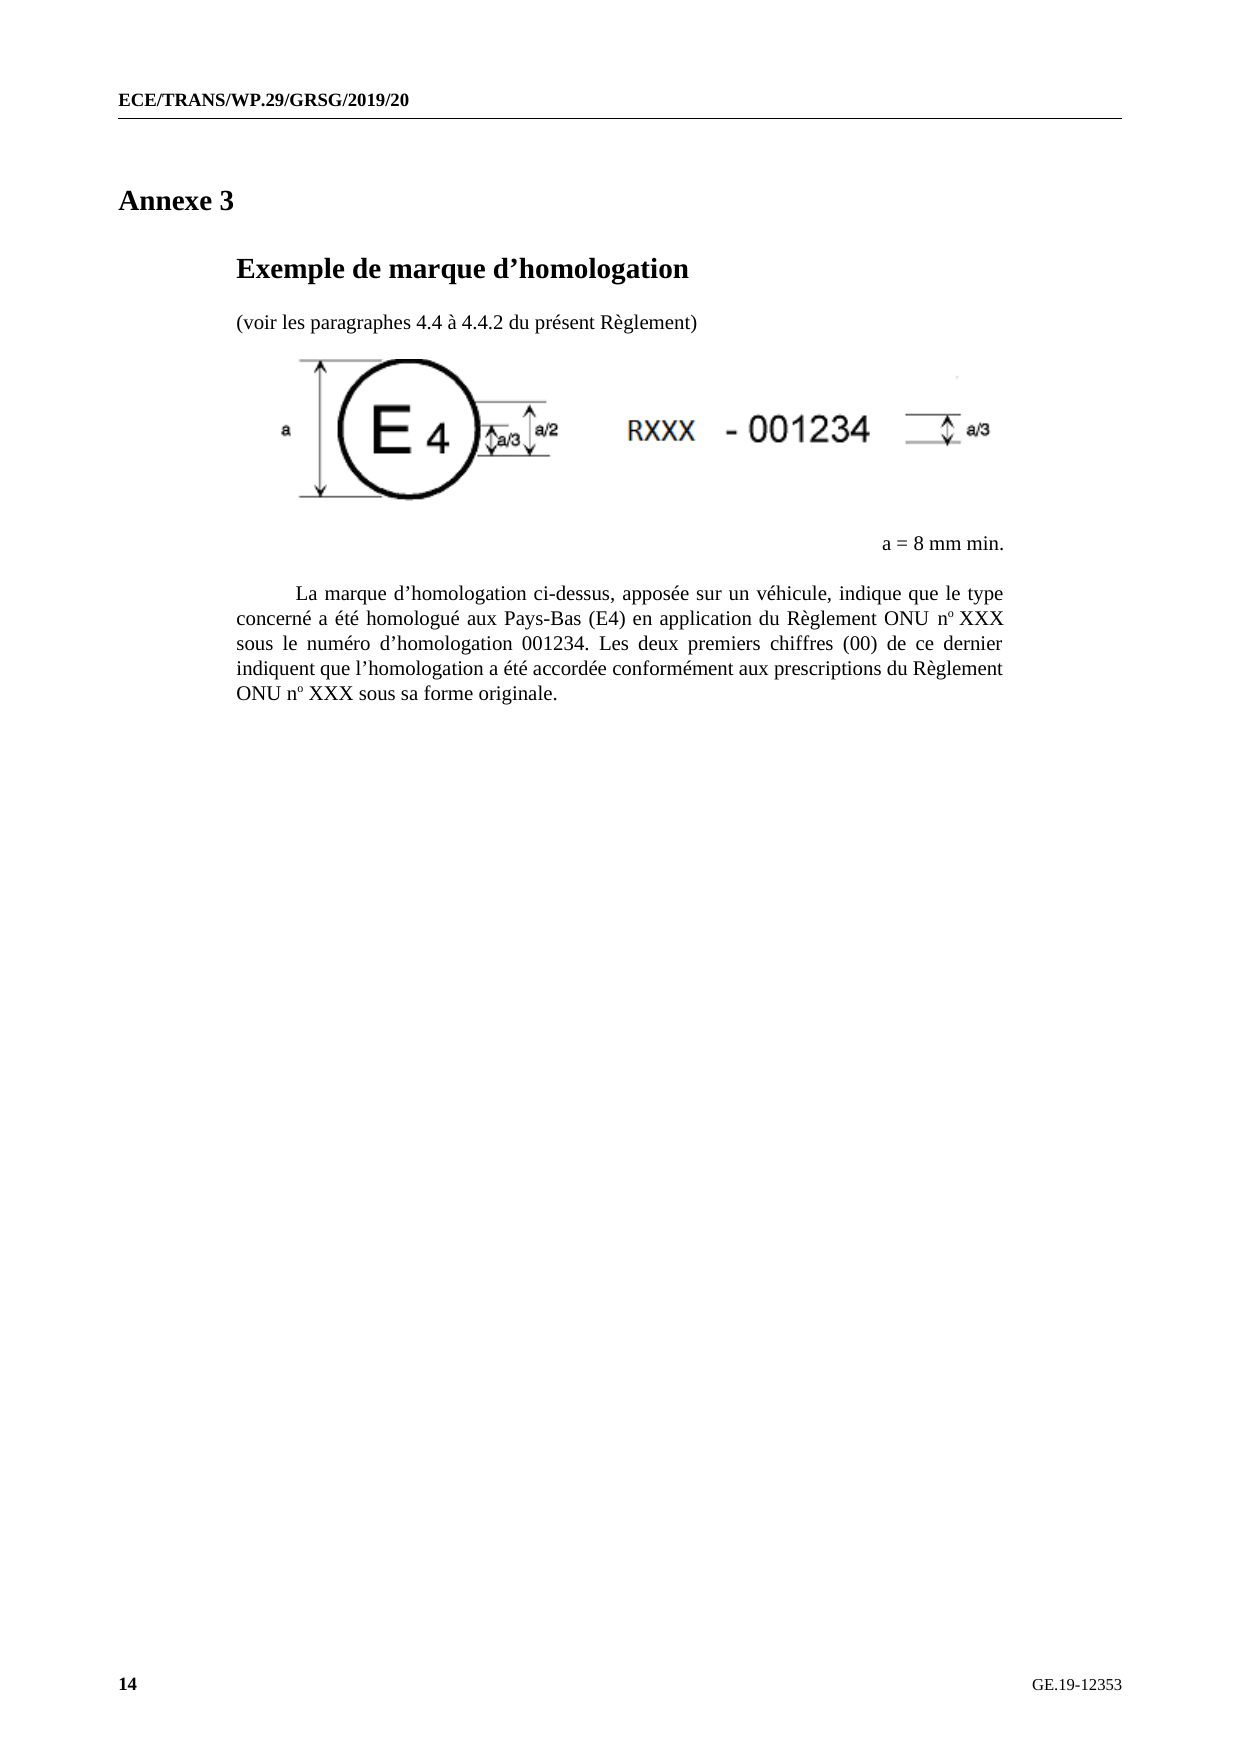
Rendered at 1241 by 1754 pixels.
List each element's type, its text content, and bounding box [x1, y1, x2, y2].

picture [236, 359, 1019, 531]
text a = 8 mm min. [236, 531, 1004, 555]
text Annexe 3 [118, 185, 1004, 216]
text Exemple de marque d’homologation [118, 254, 1004, 285]
text La marque d’homologation ci-dessus, apposée sur un véhicule, indique que le type concerné a été homologué aux Pays-Bas (E4) en application du Règlement ONU no XXX sous le numéro d’homologation 001234. Les deux premiers chiffres (00) de ce dernier indiquent que l’homologation a été accordée conformément aux prescriptions du Règlement ONU no XXX sous sa forme originale. [236, 580, 1004, 705]
text (voir les paragraphes 4.4 à 4.4.2 du présent Règlement) [236, 310, 1004, 334]
